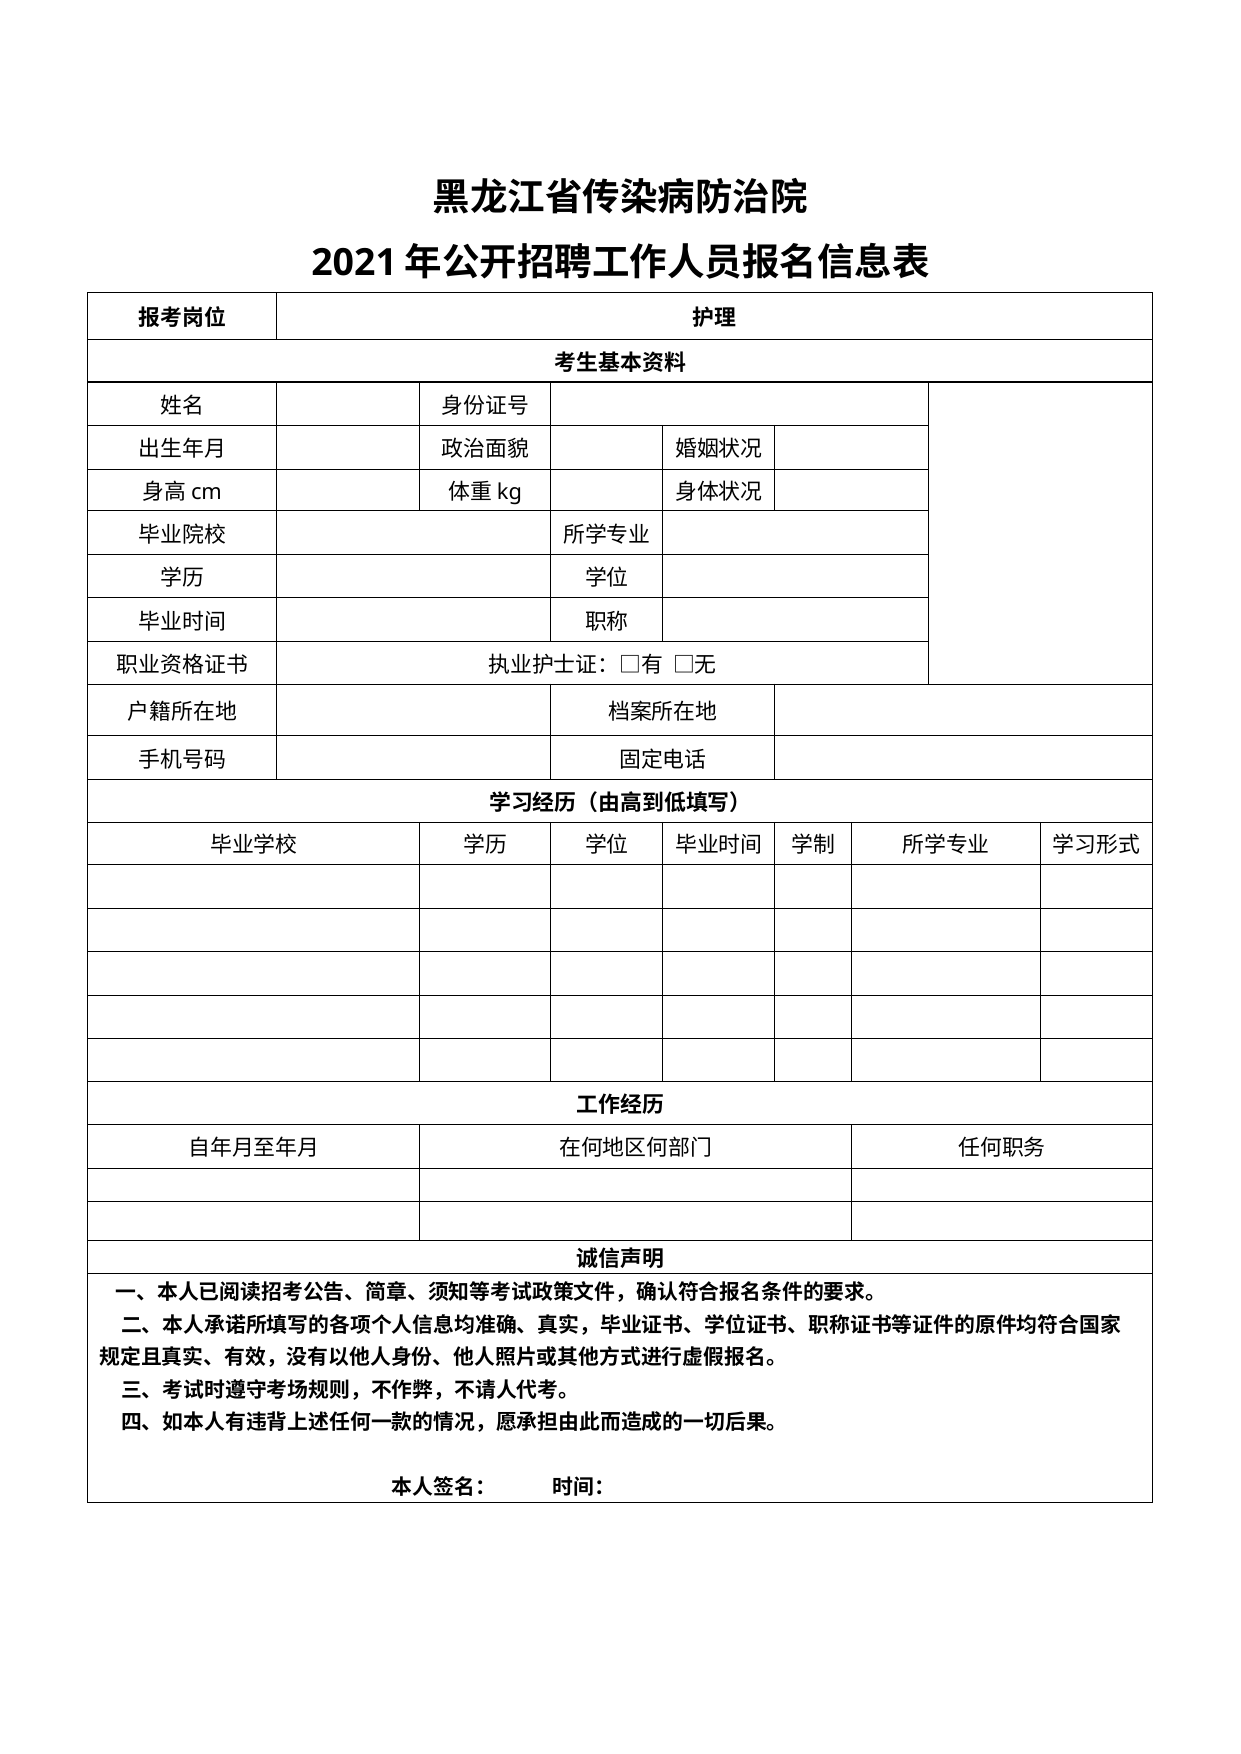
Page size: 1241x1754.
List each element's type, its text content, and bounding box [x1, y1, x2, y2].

table_cell 学习经历（由高到低填写） [88, 780, 1152, 822]
table_cell [551, 952, 662, 995]
table_cell [88, 1169, 419, 1201]
table_cell [775, 952, 851, 995]
table_cell [852, 952, 1040, 995]
table_cell 工作经历 [88, 1082, 1152, 1124]
table_cell [277, 685, 550, 735]
table_cell 档案所在地 [551, 685, 774, 735]
table_cell [277, 470, 419, 510]
table_cell [663, 1039, 774, 1081]
table_cell [663, 555, 928, 597]
table_cell [420, 996, 550, 1038]
table_cell [1041, 909, 1152, 951]
table_cell 出生年月 [88, 426, 276, 469]
table_cell [420, 952, 550, 995]
table_cell [420, 865, 550, 908]
table_cell [1041, 1039, 1152, 1081]
table_cell 身份证号 [420, 383, 550, 425]
table_cell 毕业时间 [88, 598, 276, 641]
table_cell [852, 865, 1040, 908]
table_cell 一、本人已阅读招考公告、简章、须知等考试政策文件，确认符合报名条件的要求。 二、本人承诺所填写的各项个人信息均准确、真实，毕业证书、学位证书、职称证书等证件的原件均符合国家规定且真实、有效，没有以他人身份、他人照片或其他方式进行虚假报名。 三、考试时遵守考场规则，不作弊，不请人代考。 四、如本人有违背上述任何一款的情况，愿承担由此而造成的一切后果。 本人签名： 时间： [88, 1274, 1152, 1502]
table_cell 固定电话 [551, 736, 774, 779]
table_cell [775, 865, 851, 908]
table_cell [663, 909, 774, 951]
table_cell [277, 426, 419, 469]
table_cell [775, 736, 1152, 779]
table_cell [88, 1039, 419, 1081]
table_cell 政治面貌 [420, 426, 550, 469]
table_cell 毕业院校 [88, 511, 276, 554]
table_cell 手机号码 [88, 736, 276, 779]
table_cell [1041, 865, 1152, 908]
table_cell 职称 [551, 598, 662, 641]
table_cell 学制 [775, 823, 851, 864]
table_cell 学位 [551, 555, 662, 597]
table_cell [929, 383, 1152, 683]
table_cell [775, 426, 928, 469]
table_cell 考生基本资料 [88, 340, 1152, 381]
table_cell 毕业学校 [88, 823, 419, 864]
table_cell 诚信声明 [88, 1241, 1152, 1273]
table_cell 所学专业 [551, 511, 662, 554]
table_cell [420, 1202, 851, 1240]
table_cell [663, 996, 774, 1038]
table_cell [551, 909, 662, 951]
table_cell [420, 909, 550, 951]
table_cell [551, 865, 662, 908]
table_cell [277, 511, 550, 554]
table_cell [663, 511, 928, 554]
table_cell [277, 598, 550, 641]
table_cell 在何地区何部门 [420, 1125, 851, 1167]
table_cell [663, 598, 928, 641]
table_cell [1041, 996, 1152, 1038]
table_cell [551, 1039, 662, 1081]
table_cell 护理 [277, 293, 1152, 338]
table_cell [775, 685, 1152, 735]
table_cell [663, 952, 774, 995]
table_cell [1041, 952, 1152, 995]
table_cell 学历 [420, 823, 550, 864]
table_cell [775, 996, 851, 1038]
table_cell [420, 1169, 851, 1201]
table_cell 毕业时间 [663, 823, 774, 864]
table_cell [852, 1202, 1152, 1240]
table_cell [420, 1039, 550, 1081]
table_cell [277, 383, 419, 425]
table_cell [551, 383, 928, 425]
table_cell 婚姻状况 [663, 426, 774, 469]
table_cell 执业护士证：□有 □无 [277, 642, 928, 683]
table_cell [88, 1202, 419, 1240]
table_cell [775, 470, 928, 510]
table_cell 学习形式 [1041, 823, 1152, 864]
table_cell 身高cm [88, 470, 276, 510]
table_cell 任何职务 [852, 1125, 1152, 1167]
table_cell [88, 952, 419, 995]
table_cell [88, 865, 419, 908]
table_cell [775, 909, 851, 951]
table_cell 学历 [88, 555, 276, 597]
table_cell [852, 996, 1040, 1038]
table_header 黑龙江省传染病防治院 2021年公开招聘工作人员报名信息表 [88, 162, 1152, 292]
table_cell [852, 909, 1040, 951]
table_cell 职业资格证书 [88, 642, 276, 683]
table_cell [277, 736, 550, 779]
table_cell 身体状况 [663, 470, 774, 510]
table_cell [277, 555, 550, 597]
table_cell 姓名 [88, 383, 276, 425]
table_cell [551, 996, 662, 1038]
table_cell 学位 [551, 823, 662, 864]
table_cell [551, 426, 662, 469]
table_cell [852, 1169, 1152, 1201]
table_cell [551, 470, 662, 510]
table_cell [88, 996, 419, 1038]
table_cell [88, 909, 419, 951]
table_cell [852, 1039, 1040, 1081]
table_cell 户籍所在地 [88, 685, 276, 735]
table_cell 自年月至年月 [88, 1125, 419, 1167]
table_cell [775, 1039, 851, 1081]
table_cell 报考岗位 [88, 293, 276, 338]
table_cell 体重kg [420, 470, 550, 510]
table_cell [663, 865, 774, 908]
table_cell 所学专业 [852, 823, 1040, 864]
